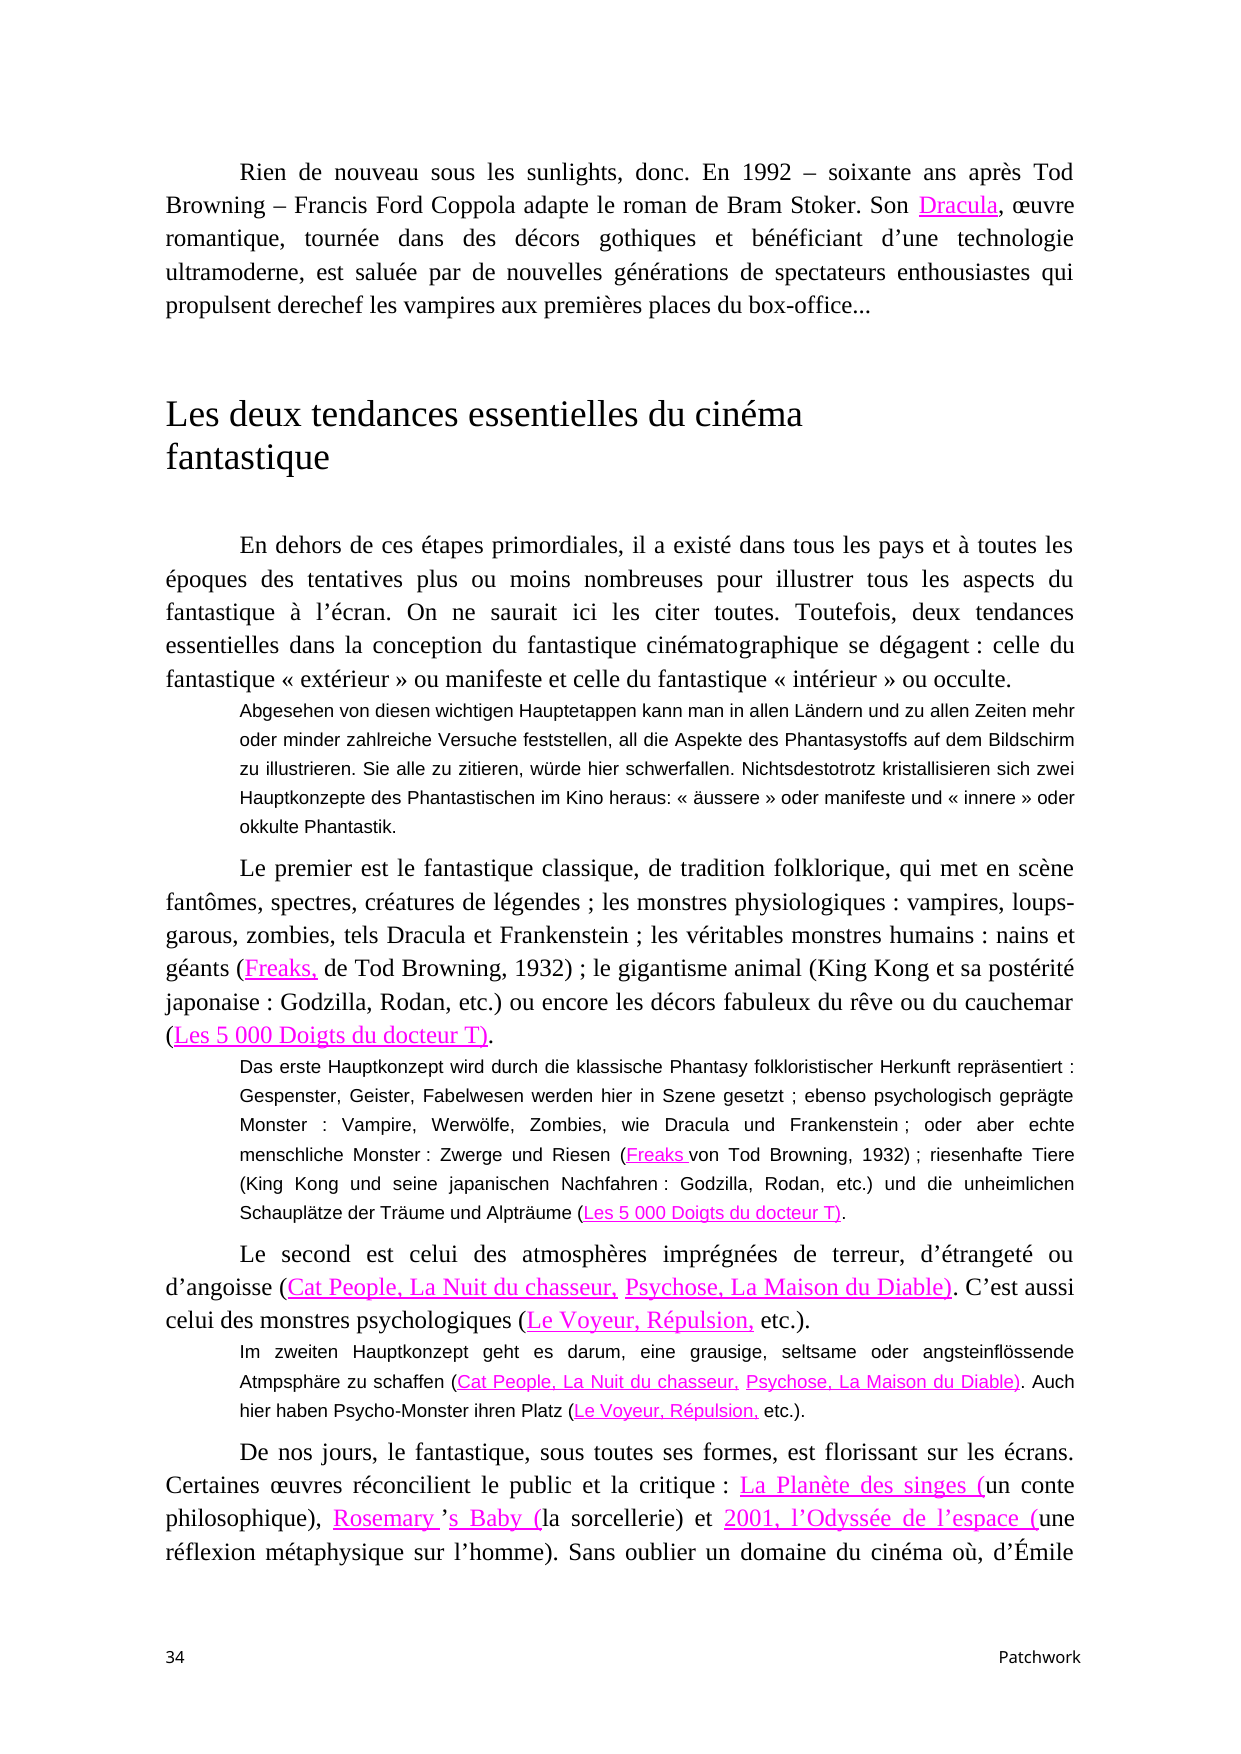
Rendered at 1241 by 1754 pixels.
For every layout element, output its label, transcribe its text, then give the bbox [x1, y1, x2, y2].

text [165, 1433, 1075, 1567]
text Le premier est le fantastique classique, de tradition folklorique, qui met en scène fantômes, spectres, créatures de légendes ; les monstres physiologiques : vampires, loups-garous, zombies, tels Dracula et Frankenstein ; les véritables monstres humains : nains et géants (Freaks, de Tod Browning, 1932) ; le gigantisme animal (King Kong et sa postérité japonaise : Godzilla, Rodan, etc.) ou encore les décors fabuleux du rêve ou du cauchemar (Les 5 000 Doigts du docteur T). [165, 850, 1075, 1050]
text Le second est celui des atmosphères imprégnées de terreur, d’étrangeté ou d’angoisse (Cat People, La Nuit du chasseur, Psychose, La Maison du Diable). C’est aussi celui des monstres psychologiques (Le Voyeur, Répulsion, etc.). [165, 1236, 1075, 1336]
subtitle Les deux tendances essentielles du cinéma fantastique [165, 391, 957, 477]
text Das erste Hauptkonzept wird durch die klassische Phantasy folkloristischer Herkunft repräsentiert : Gespenster, Geister, Fabelwesen werden hier in Szene gesetzt ; ebenso psychologisch geprägte Monster : Vampire, Werwölfe, Zombies, wie Dracula und Frankenstein ; oder aber echte menschliche Monster : Zwerge und Riesen (Freaks von Tod Browning, 1932) ; riesenhafte Tiere (King Kong und seine japanischen Nachfahren : Godzilla, Rodan, etc.) und die unheimlichen Schauplätze der Träume und Alpträume (Les 5 000 Doigts du docteur T). [239, 1050, 1075, 1225]
text Im zweiten Hauptkonzept geht es darum, eine grausige, seltsame oder angsteinflössende Atmpsphäre zu schaffen (Cat People, La Nuit du chasseur, Psychose, La Maison du Diable). Auch hier haben Psycho-Monster ihren Platz (Le Voyeur, Répulsion, etc.). [239, 1336, 1075, 1423]
text Rien de nouveau sous les sunlights, donc. En 1992 – soixante ans après Tod Browning – Francis Ford Coppola adapte le roman de Bram Stoker. Son Dracula, œuvre romantique, tournée dans des décors gothiques et bénéficiant d’une technologie ultramoderne, est saluée par de nouvelles générations de spectateurs enthousiastes qui propulsent derechef les vampires aux premières places du box-office... [165, 153, 1075, 320]
text En dehors de ces étapes primordiales, il a existé dans tous les pays et à toutes les époques des tentatives plus ou moins nombreuses pour illustrer tous les aspects du fantastique à l’écran. On ne saurait ici les citer toutes. Toutefois, deux tendances essentielles dans la conception du fantastique cinématographique se dégagent : celle du fantastique « extérieur » ou manifeste et celle du fantastique « intérieur » ou occulte. [165, 527, 1075, 694]
text Abgesehen von diesen wichtigen Hauptetappen kann man in allen Ländern und zu allen Zeiten mehr oder minder zahlreiche Versuche feststellen, all die Aspekte des Phantasystoffs auf dem Bildschirm zu illustrieren. Sie alle zu zitieren, würde hier schwerfallen. Nichtsdestotrotz kristallisieren sich zwei Hauptkonzepte des Phantastischen im Kino heraus: « äussere » oder manifeste und « innere » oder okkulte Phantastik. [239, 694, 1075, 840]
